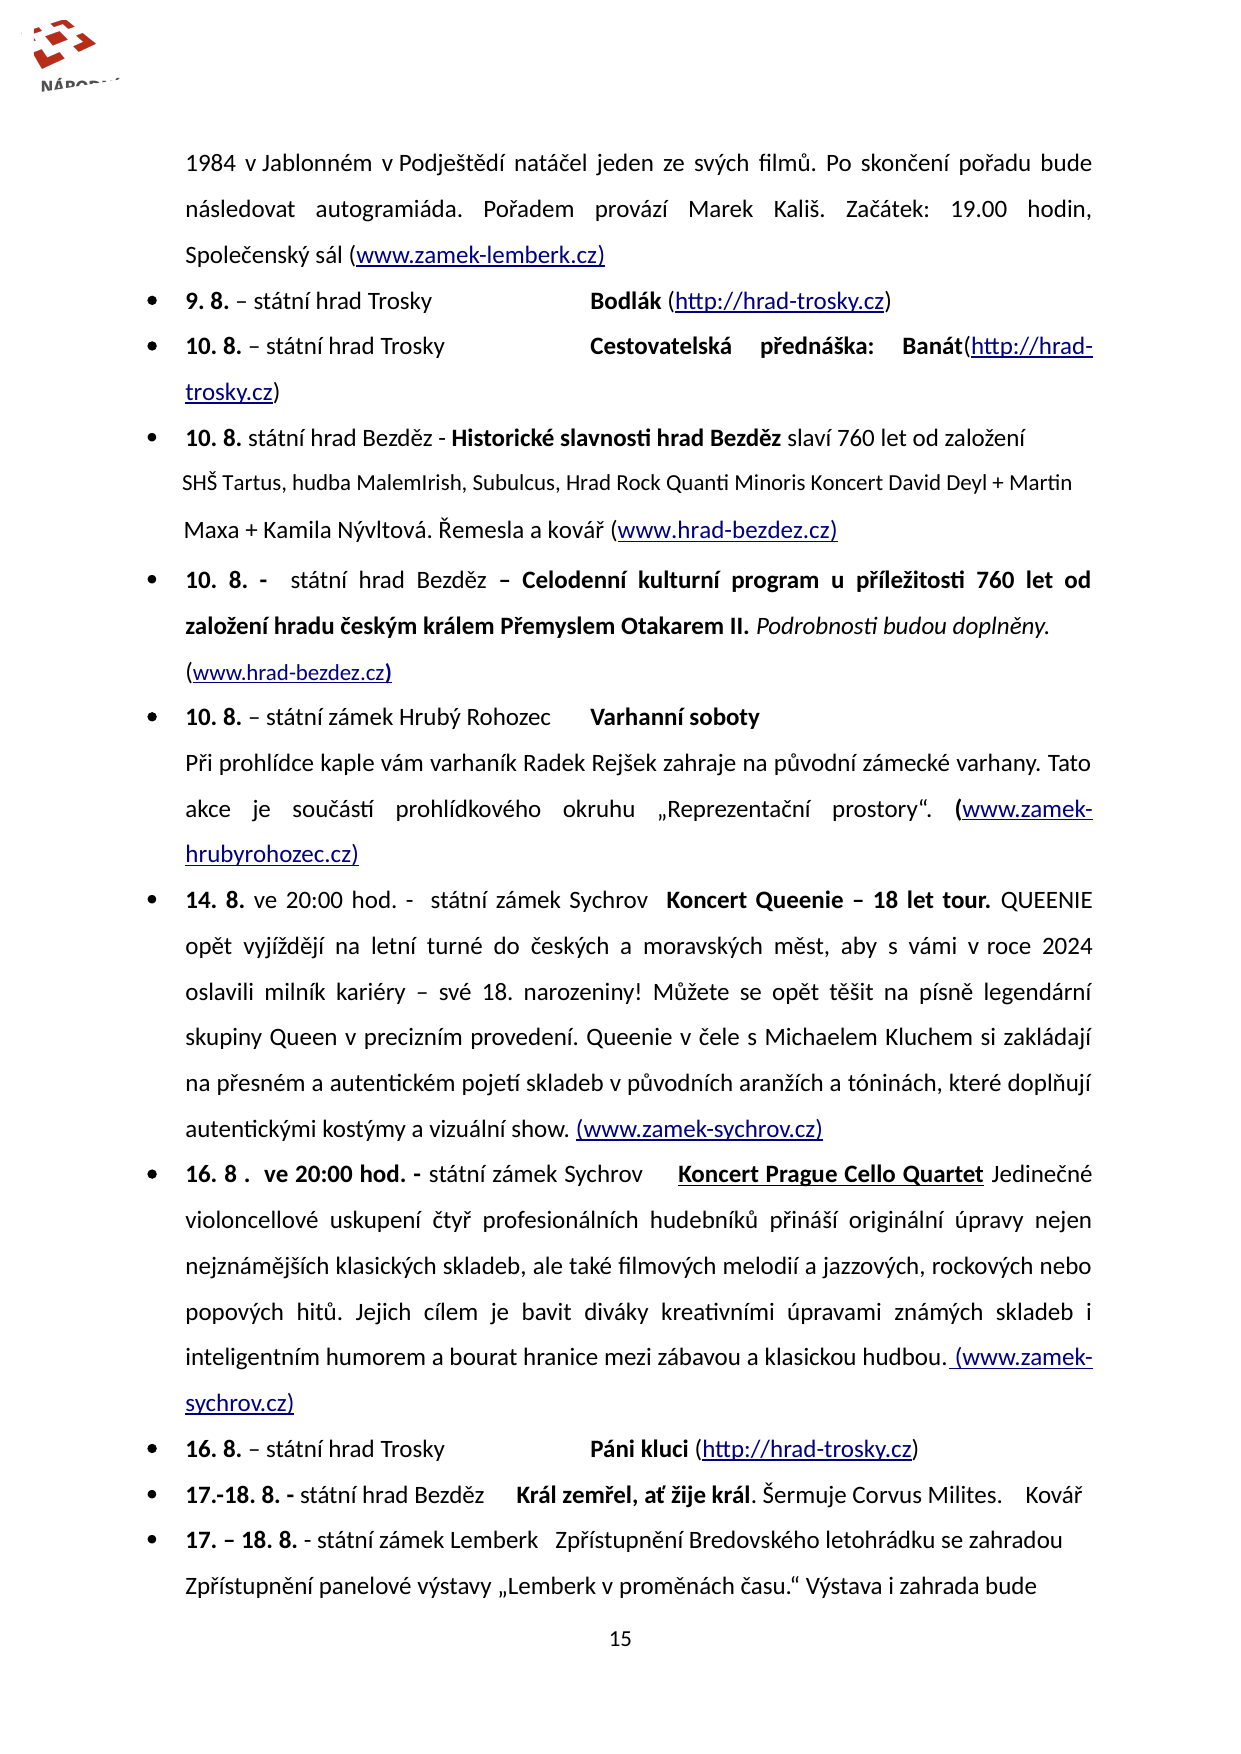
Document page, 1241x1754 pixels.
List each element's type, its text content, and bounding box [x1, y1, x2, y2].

list Při prohlídce kaple vám varhaník Radek Rejšek zahraje na původní zámecké varhany. Tato akce je součástí prohlídkového okruhu „Reprezentační prostory“. (www.zamek-hrubyrohozec.cz) [185, 778, 1093, 869]
text 14. 8. ve 20:00 hod. - státní zámek Sychrov Koncert Queenie – 18 let tour. QUEENIE opět vyjíždějí na letní turné do českých a moravských měst, aby s vámi v roce 2024 oslavili milník kariéry – své 18. narozeniny! Můžete se opět těšit na písně legendární skupiny Queen v precizním provedení. Queenie v čele s Michaelem Kluchem si zakládají na přesném a autentickém pojetí skladeb v původních aranžích a tóninách, které doplňují autentickými kostýmy a vizuální show. (www.zamek-sychrov.cz) [148, 884, 1093, 1143]
text 10. 8. státní hrad Bezděz - Historické slavnosti hrad Bezděz slaví 760 let od založení [148, 422, 1093, 452]
text 16. 8 . ve 20:00 hod. - státní zámek Sychrov Koncert Prague Cello Quartet Jedinečné violoncellové uskupení čtyř profesionálních hudebníků přináší originální úpravy nejen nejznámějších klasických skladeb, ale také filmových melodií a jazzových, rockových nebo popových hitů. Jejich cílem je bavit diváky kreativními úpravami známých skladeb i inteligentním humorem a bourat hranice mezi zábavou a klasickou hudbou. (www.zamek-sychrov.cz) [148, 1159, 1093, 1418]
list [185, 148, 1093, 269]
text 16. 8. – státní hrad Trosky Páni kluci (http://hrad-trosky.cz) [148, 1433, 1093, 1463]
text SHŠ Tartus, hudba MalemIrish, Subulcus, Hrad Rock Quanti Minoris Koncert David Deyl + Martin [148, 468, 1093, 496]
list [185, 1570, 1093, 1601]
text 10. 8. – státní hrad Trosky Cestovatelská přednáška: Banát(http://hrad-trosky.cz) [148, 331, 1093, 407]
text 10. 8. - státní hrad Bezděz – Celodenní kulturní program u příležitosti 760 let od založení hradu českým králem Přemyslem Otakarem II. Podrobnosti budou doplněny. [148, 564, 1093, 640]
picture [21, 20, 344, 127]
text 17. – 18. 8. - státní zámek Lemberk Zpřístupnění Bredovského letohrádku se zahradou [148, 1524, 1093, 1555]
list (www.hrad-bezdez.cz) [185, 656, 1093, 686]
text 10. 8. – státní zámek Hrubý Rohozec Varhanní soboty [148, 701, 1093, 732]
text 17.-18. 8. - státní hrad Bezděz Král zemřel, ať žije král. Šermuje Corvus Milites. Kovář [148, 1479, 1093, 1509]
text 9. 8. – státní hrad Trosky Bodlák (http://hrad-trosky.cz) [148, 285, 1093, 315]
text Maxa + Kamila Nývltová. Řemesla a kovář (www.hrad-bezdez.cz) [148, 514, 1093, 545]
